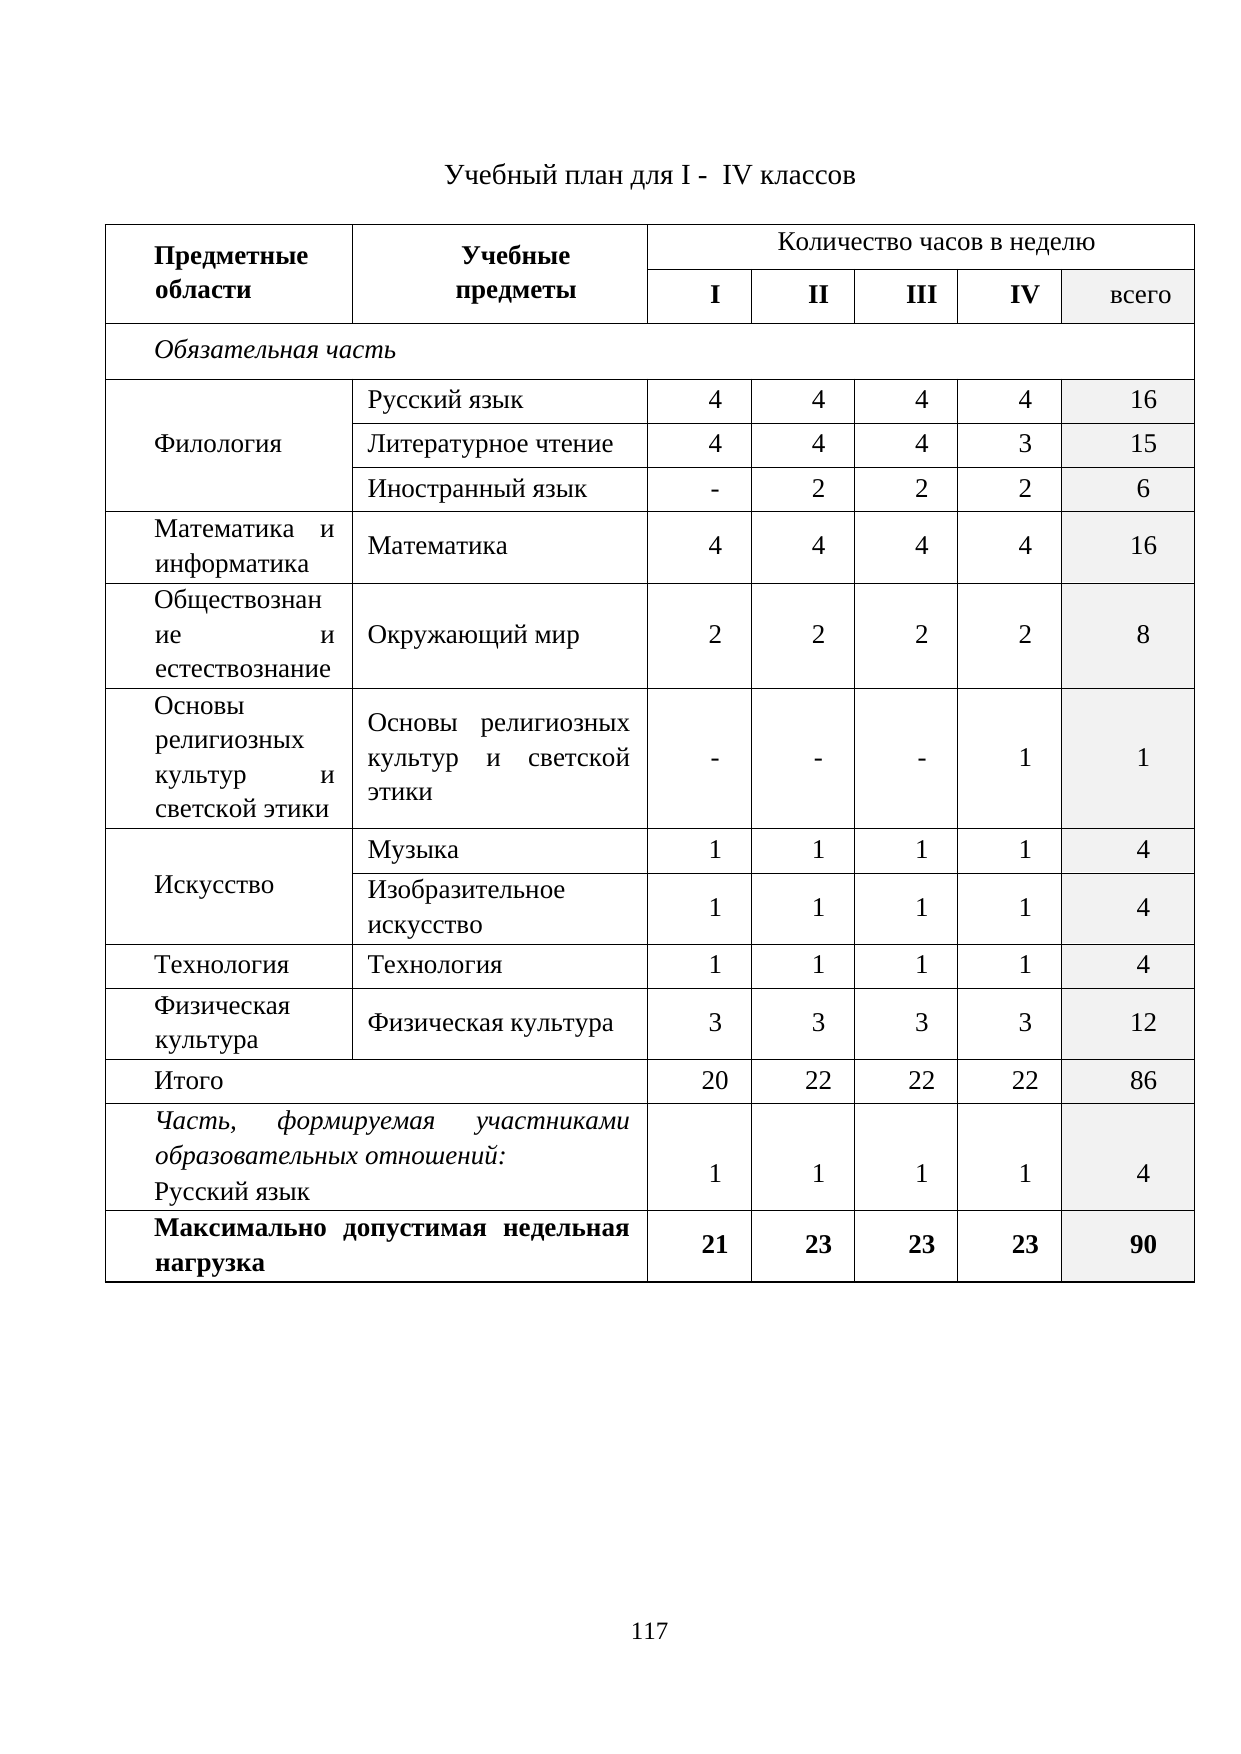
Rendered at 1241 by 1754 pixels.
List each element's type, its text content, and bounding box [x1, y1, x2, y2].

table_cell 15 [1062, 424, 1194, 467]
table_cell 22 [958, 1060, 1061, 1103]
table_cell 4 [855, 512, 957, 582]
table_cell 1 [648, 945, 751, 988]
table_cell 16 [1062, 380, 1194, 423]
table_cell 21 [648, 1211, 751, 1281]
table_cell 2 [855, 584, 957, 688]
table_cell 1 [958, 945, 1061, 988]
table_cell 22 [855, 1060, 957, 1103]
table_cell - [855, 689, 957, 828]
table_cell - [648, 468, 751, 511]
table_cell 4 [1062, 945, 1194, 988]
table_cell II [752, 270, 854, 323]
table_cell 8 [1062, 584, 1194, 688]
table_cell 12 [1062, 989, 1194, 1059]
table_cell 4 [855, 380, 957, 423]
table_cell всего [1062, 270, 1194, 323]
table_cell 1 [855, 945, 957, 988]
table_cell Филология [106, 380, 352, 511]
table_cell 1 [855, 874, 957, 943]
table_cell Основы религиозных культур и светской этики [106, 689, 352, 828]
table_cell 4 [855, 424, 957, 467]
table_cell Математика и информатика [106, 512, 352, 582]
table_cell 4 [648, 380, 751, 423]
table_cell 1 [648, 1104, 751, 1210]
table_cell 23 [752, 1211, 854, 1281]
table_cell 2 [958, 468, 1061, 511]
table_cell 4 [1062, 829, 1194, 872]
table_cell Физическая культура [106, 989, 352, 1059]
table_cell 3 [958, 989, 1061, 1059]
table_cell 4 [648, 512, 751, 582]
table_cell Музыка [353, 829, 647, 872]
title Учебный план для I - IV классов [118, 157, 1181, 191]
table_cell 2 [855, 468, 957, 511]
table_header Количество часов в неделю [648, 225, 1194, 269]
table_cell 22 [752, 1060, 854, 1103]
table_cell 4 [752, 512, 854, 582]
table_cell Технология [106, 945, 352, 988]
table_cell 1 [752, 945, 854, 988]
table_cell 1 [958, 829, 1061, 872]
table_cell IV [958, 270, 1061, 323]
table_cell - [648, 689, 751, 828]
table_cell 23 [855, 1211, 957, 1281]
table_cell 1 [958, 1104, 1061, 1210]
table_cell Физическая культура [353, 989, 647, 1059]
table_cell Изобразительное искусство [353, 874, 647, 943]
table_cell 1 [958, 874, 1061, 943]
table_cell 16 [1062, 512, 1194, 582]
table_cell 2 [752, 468, 854, 511]
table_cell 2 [648, 584, 751, 688]
table_cell 4 [648, 424, 751, 467]
table_header Учебные предметы [353, 225, 647, 323]
table_cell Иностранный язык [353, 468, 647, 511]
table_cell 1 [648, 874, 751, 943]
table_cell 1 [752, 1104, 854, 1210]
table_cell Русский язык [353, 380, 647, 423]
table_header Предметные области [106, 225, 352, 323]
table_cell 1 [1062, 689, 1194, 828]
table_cell Часть, формируемая участниками образовательных отношений: Русский язык [106, 1104, 647, 1210]
table_cell Основы религиозных культур и светской этики [353, 689, 647, 828]
table_cell 1 [958, 689, 1061, 828]
table_cell 1 [752, 829, 854, 872]
table_cell 1 [855, 1104, 957, 1210]
table_cell 4 [1062, 874, 1194, 943]
table_cell 4 [958, 380, 1061, 423]
table_cell 4 [1062, 1104, 1194, 1210]
table_cell Технология [353, 945, 647, 988]
table_cell 3 [855, 989, 957, 1059]
table_cell 3 [958, 424, 1061, 467]
table_cell Итого [106, 1060, 647, 1103]
table_cell 1 [648, 829, 751, 872]
table_cell 4 [752, 380, 854, 423]
table_cell Обязательная часть [106, 324, 1194, 378]
table_cell Математика [353, 512, 647, 582]
table_cell 90 [1062, 1211, 1194, 1281]
table_cell Максимально допустимая недельная нагрузка [106, 1211, 647, 1281]
table_cell I [648, 270, 751, 323]
table_cell Обществознание и естествознание [106, 584, 352, 688]
table_cell Искусство [106, 829, 352, 943]
table_cell 6 [1062, 468, 1194, 511]
table_cell - [752, 689, 854, 828]
table_cell Окружающий мир [353, 584, 647, 688]
table_cell III [855, 270, 957, 323]
table_cell 3 [752, 989, 854, 1059]
table_cell 4 [958, 512, 1061, 582]
table_cell 1 [855, 829, 957, 872]
table_cell 23 [958, 1211, 1061, 1281]
table_cell 1 [752, 874, 854, 943]
table_cell 86 [1062, 1060, 1194, 1103]
table_cell 20 [648, 1060, 751, 1103]
table_cell 2 [958, 584, 1061, 688]
table_cell 4 [752, 424, 854, 467]
table_cell Литературное чтение [353, 424, 647, 467]
table_cell 2 [752, 584, 854, 688]
table_cell 3 [648, 989, 751, 1059]
